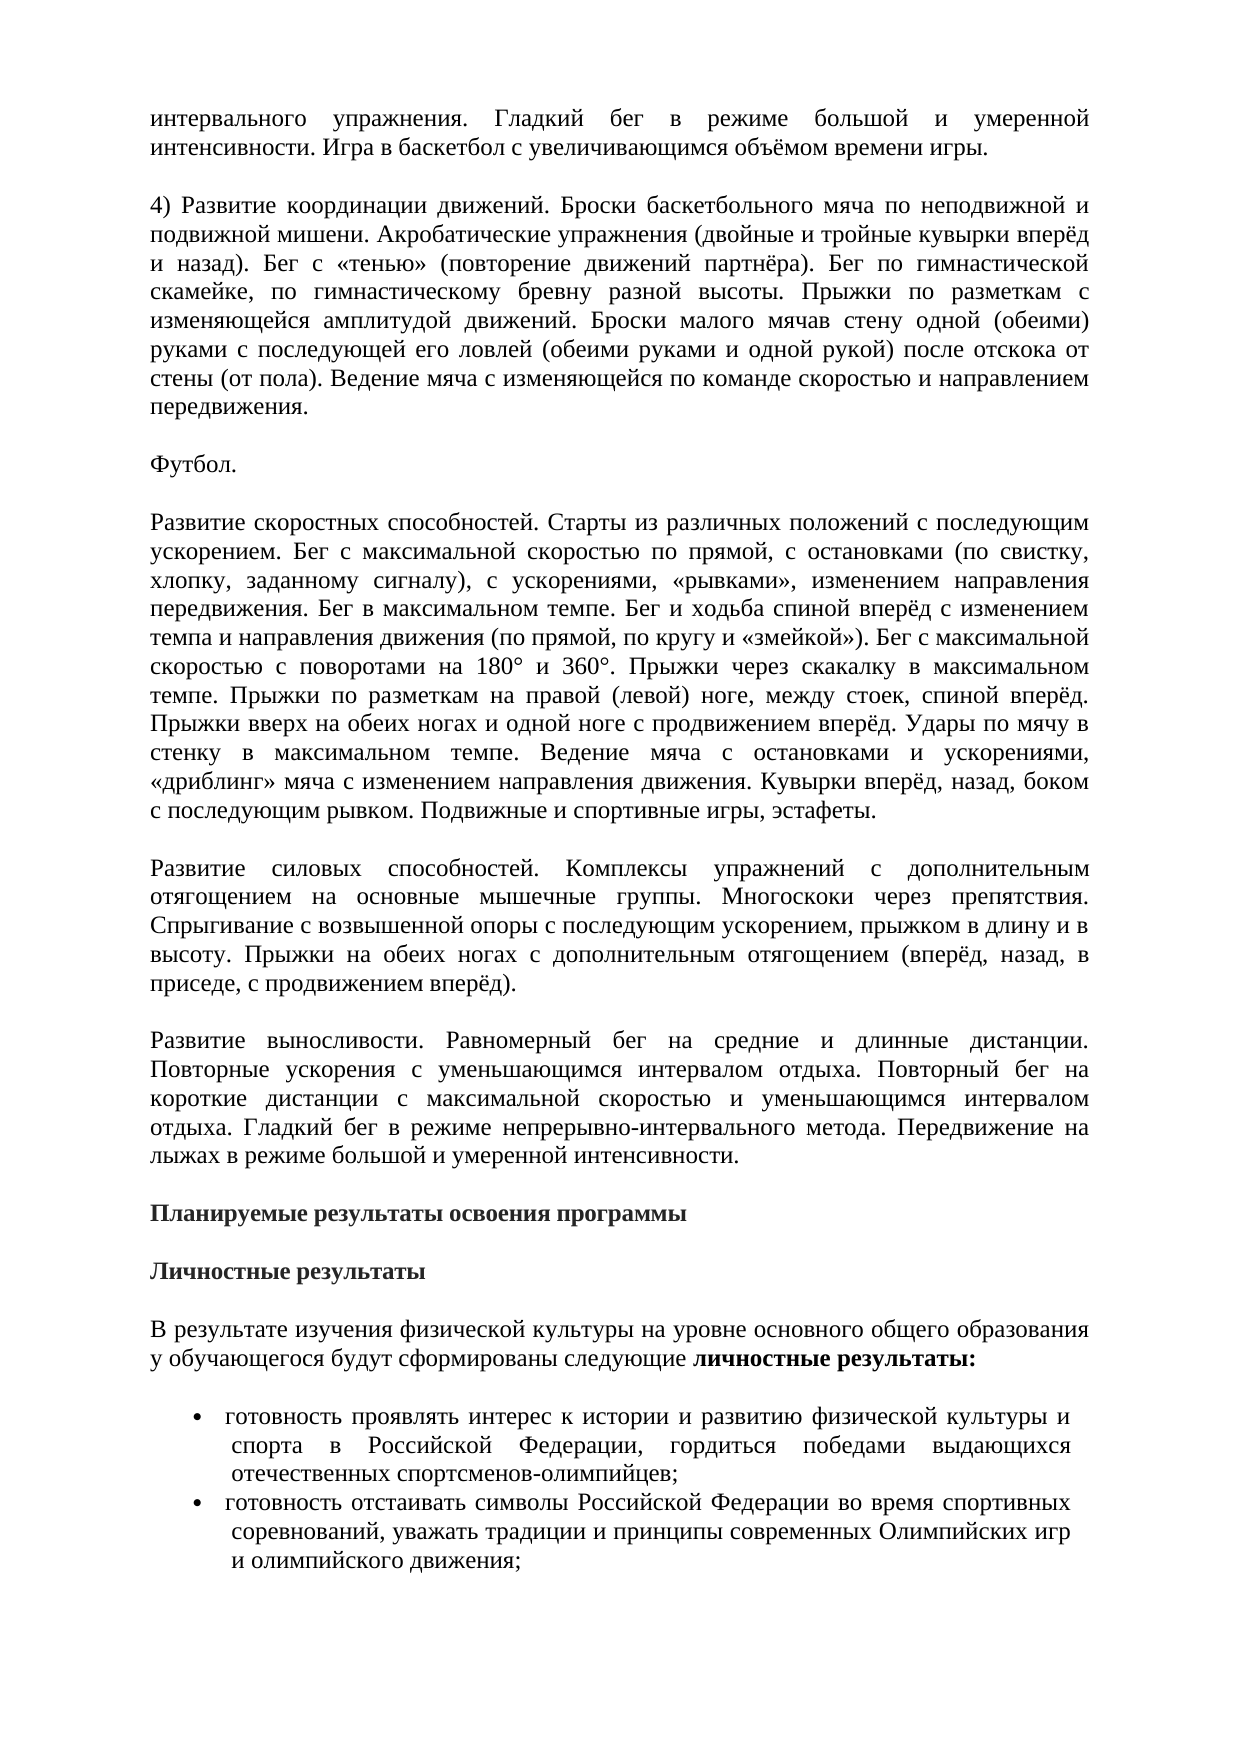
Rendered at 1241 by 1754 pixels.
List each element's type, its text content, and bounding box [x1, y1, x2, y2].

text Развитие силовых способностей. Комплексы упражнений с дополнительным отягощением на основные мышечные группы. Многоскоки через препятствия. Спрыгивание с возвышенной опоры с последующим ускорением, прыжком в длину и в высоту. Прыжки на обеих ногах с дополнительным отягощением (вперёд, назад, в приседе, с продвижением вперёд). [150, 853, 1090, 996]
text Личностные результаты [150, 1256, 1090, 1285]
list готовность проявлять интерес к истории и развитию физической культуры и спорта в Российской Федерации, гордиться победами выдающихся отечественных спортсменов-олимпийцев; [194, 1401, 1071, 1487]
text Футбол. [150, 449, 1090, 478]
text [150, 103, 1090, 161]
text Планируемые результаты освоения программы [150, 1198, 1090, 1227]
text Развитие выносливости. Равномерный бег на средние и длинные дистанции. Повторные ускорения с уменьшающимся интервалом отдыха. Повторный бег на короткие дистанции с максимальной скоростью и уменьшающимся интервалом отдыха. Гладкий бег в режиме непрерывно-интервального метода. Передвижение на лыжах в режиме большой и умеренной интенсивности. [150, 1026, 1090, 1169]
text 4) Развитие координации движений. Броски баскетбольного мяча по неподвижной и подвижной мишени. Акробатические упражнения (двойные и тройные кувырки вперёд и назад). Бег с «тенью» (повторение движений партнёра). Бег по гимнастической скамейке, по гимнастическому бревну разной высоты. Прыжки по разметкам с изменяющейся амплитудой движений. Броски малого мячав стену одной (обеими) руками с последующей его ловлей (обеими руками и одной рукой) после отскока от стены (от пола). Ведение мяча с изменяющейся по команде скоростью и направлением передвижения. [150, 190, 1090, 420]
list готовность отстаивать символы Российской Федерации во время спортивных соревнований, уважать традиции и принципы современных Олимпийских игр и олимпийского движения; [194, 1487, 1071, 1573]
text В результате изучения физической культуры на уровне основного общего образования у обучающегося будут сформированы следующие личностные результаты: [150, 1314, 1090, 1372]
text Развитие скоростных способностей. Старты из различных положений с последующим ускорением. Бег с максимальной скоростью по прямой, с остановками (по свистку, хлопку, заданному сигналу), с ускорениями, «рывками», изменением направления передвижения. Бег в максимальном темпе. Бег и ходьба спиной вперёд с изменением темпа и направления движения (по прямой, по кругу и «змейкой»). Бег с максимальной скоростью с поворотами на 180° и 360°. Прыжки через скакалку в максимальном темпе. Прыжки по разметкам на правой (левой) ноге, между стоек, спиной вперёд. Прыжки вверх на обеих ногах и одной ноге с продвижением вперёд. Удары по мячу в стенку в максимальном темпе. Ведение мяча с остановками и ускорениями, «дриблинг» мяча с изменением направления движения. Кувырки вперёд, назад, боком с последующим рывком. Подвижные и спортивные игры, эстафеты. [150, 507, 1090, 823]
